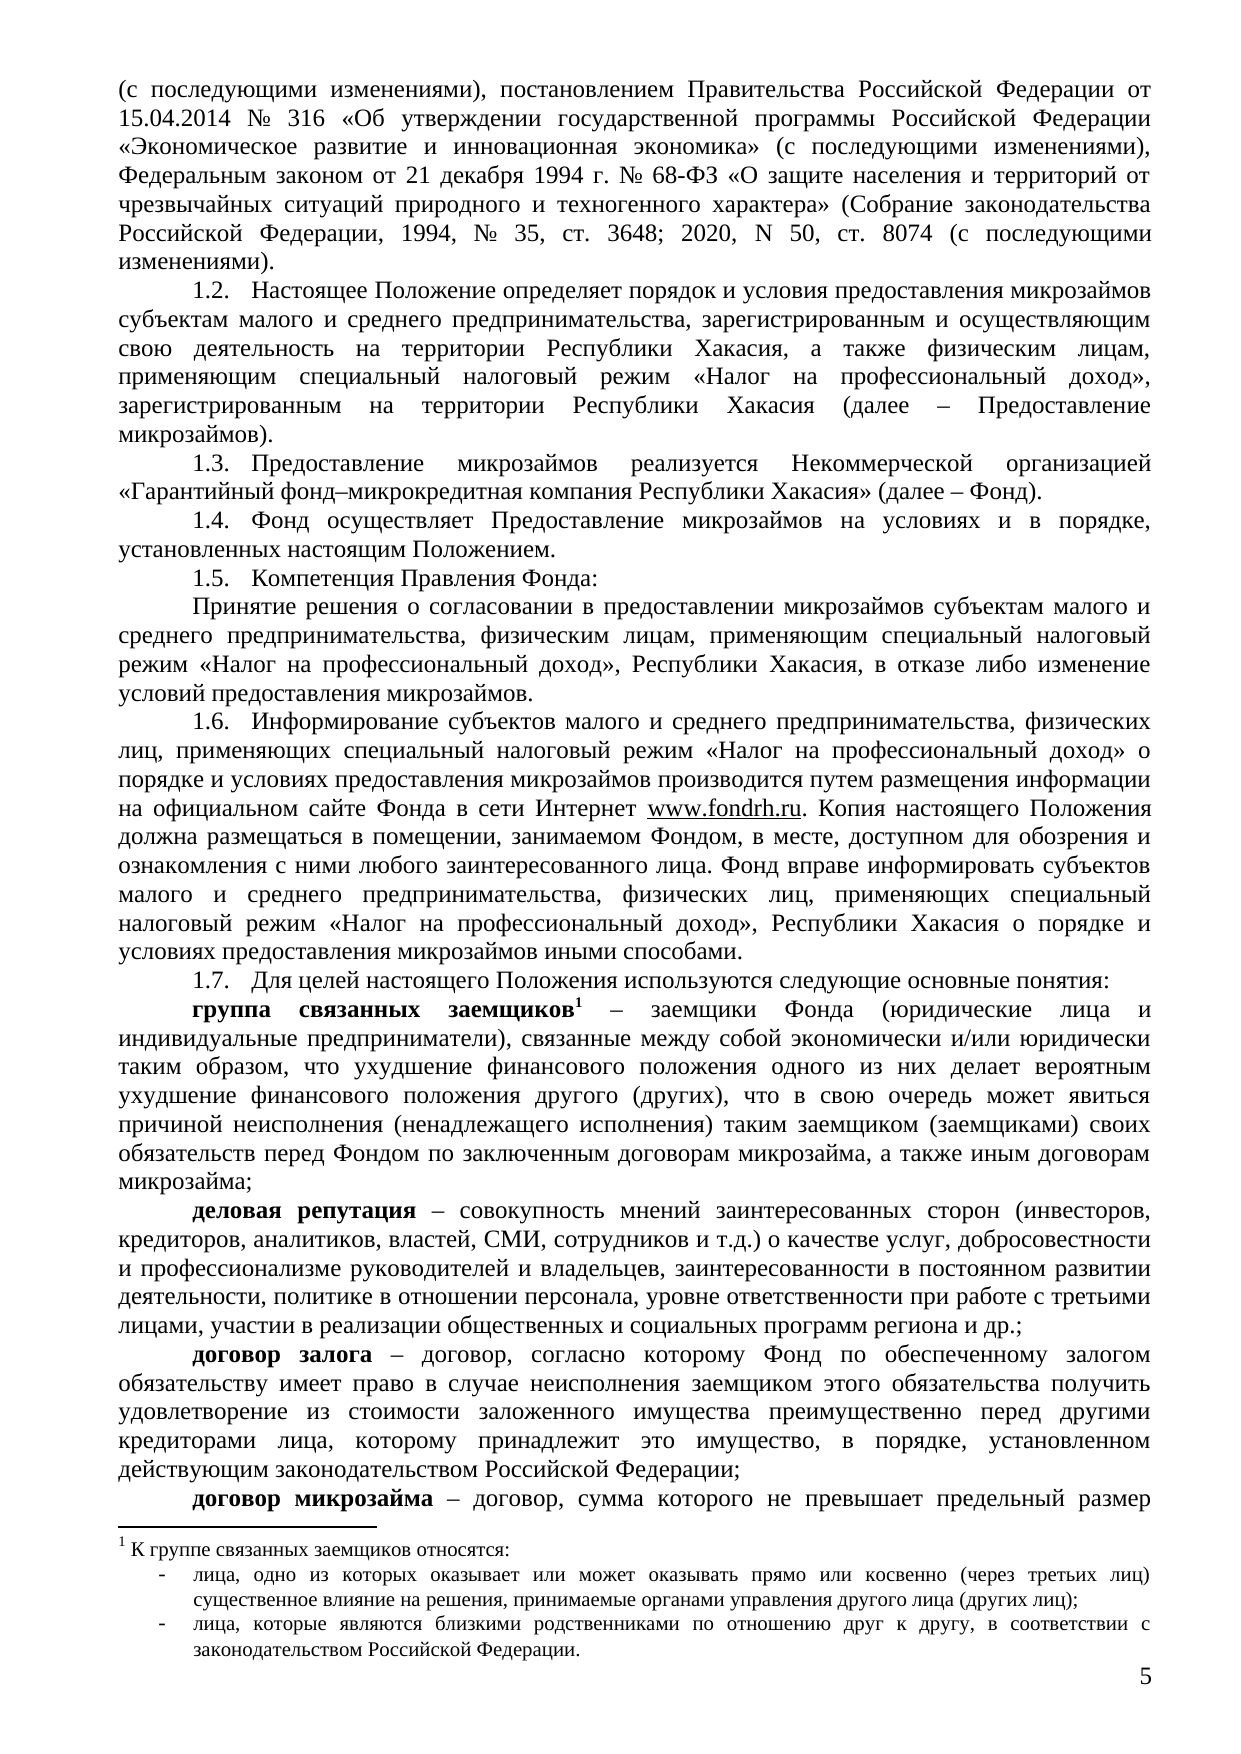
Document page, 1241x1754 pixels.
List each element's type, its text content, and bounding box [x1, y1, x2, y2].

list Информирование субъектов малого и среднего предпринимательства, физических лиц, применяющих специальный налоговый режим «Налог на профессиональный доход» о порядке и условиях предоставления микрозаймов производится путем размещения информации на официальном сайте Фонда в сети Интернет www.fondrh.ru. Копия настоящего Положения должна размещаться в помещении, занимаемом Фондом, в месте, доступном для обозрения и ознакомления с ними любого заинтересованного лица. Фонд вправе информировать субъектов малого и среднего предпринимательства, физических лиц, применяющих специальный налоговый режим «Налог на профессиональный доход», Республики Хакасия о порядке и условиях предоставления микрозаймов иными способами. [118, 706, 1152, 965]
list Для целей настоящего Положения используются следующие основные понятия: [118, 965, 1152, 994]
text договор залога – договор, согласно которому Фонд по обеспеченному залогом обязательству имеет право в случае неисполнения заемщиком этого обязательства получить удовлетворение из стоимости заложенного имущества преимущественно перед другими кредиторами лица, которому принадлежит это имущество, в порядке, установленном действующим законодательством Российской Федерации; [118, 1339, 1152, 1483]
list Компетенция Правления Фонда: [118, 563, 1152, 591]
list Фонд осуществляет Предоставление микрозаймов на условиях и в порядке, установленных настоящим Положением. [118, 505, 1152, 563]
list Принятие решения о согласовании в предоставлении микрозаймов субъектам малого и среднего предпринимательства, физическим лицам, применяющим специальный налоговый режим «Налог на профессиональный доход», Республики Хакасия, в отказе либо изменение условий предоставления микрозаймов. [118, 591, 1152, 706]
list Настоящее Положение определяет порядок и условия предоставления микрозаймов субъектам малого и среднего предпринимательства, зарегистрированным и осуществляющим свою деятельность на территории Республики Хакасия, а также физическим лицам, применяющим специальный налоговый режим «Налог на профессиональный доход», зарегистрированным на территории Республики Хакасия (далее – Предоставление микрозаймов). [118, 275, 1152, 448]
list Предоставление микрозаймов реализуется Некоммерческой организацией «Гарантийный фонд–микрокредитная компания Республики Хакасия» (далее – Фонд). [118, 448, 1152, 505]
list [118, 74, 1152, 275]
text группа связанных заемщиков – заемщики Фонда (юридические лица и индивидуальные предприниматели), связанные между собой экономически и/или юридически таким образом, что ухудшение финансового положения одного из них делает вероятным ухудшение финансового положения другого (других), что в свою очередь может явиться причиной неисполнения (ненадлежащего исполнения) таким заемщиком (заемщиками) своих обязательств перед Фондом по заключенным договорам микрозайма, а также иным договорам микрозайма; [118, 994, 1152, 1195]
text деловая репутация – совокупность мнений заинтересованных сторон (инвесторов, кредиторов, аналитиков, властей, СМИ, сотрудников и т.д.) о качестве услуг, добросовестности и профессионализме руководителей и владельцев, заинтересованности в постоянном развитии деятельности, политике в отношении персонала, уровне ответственности при работе с третьими лицами, участии в реализации общественных и социальных программ региона и др.; [118, 1195, 1152, 1339]
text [118, 1483, 1152, 1511]
